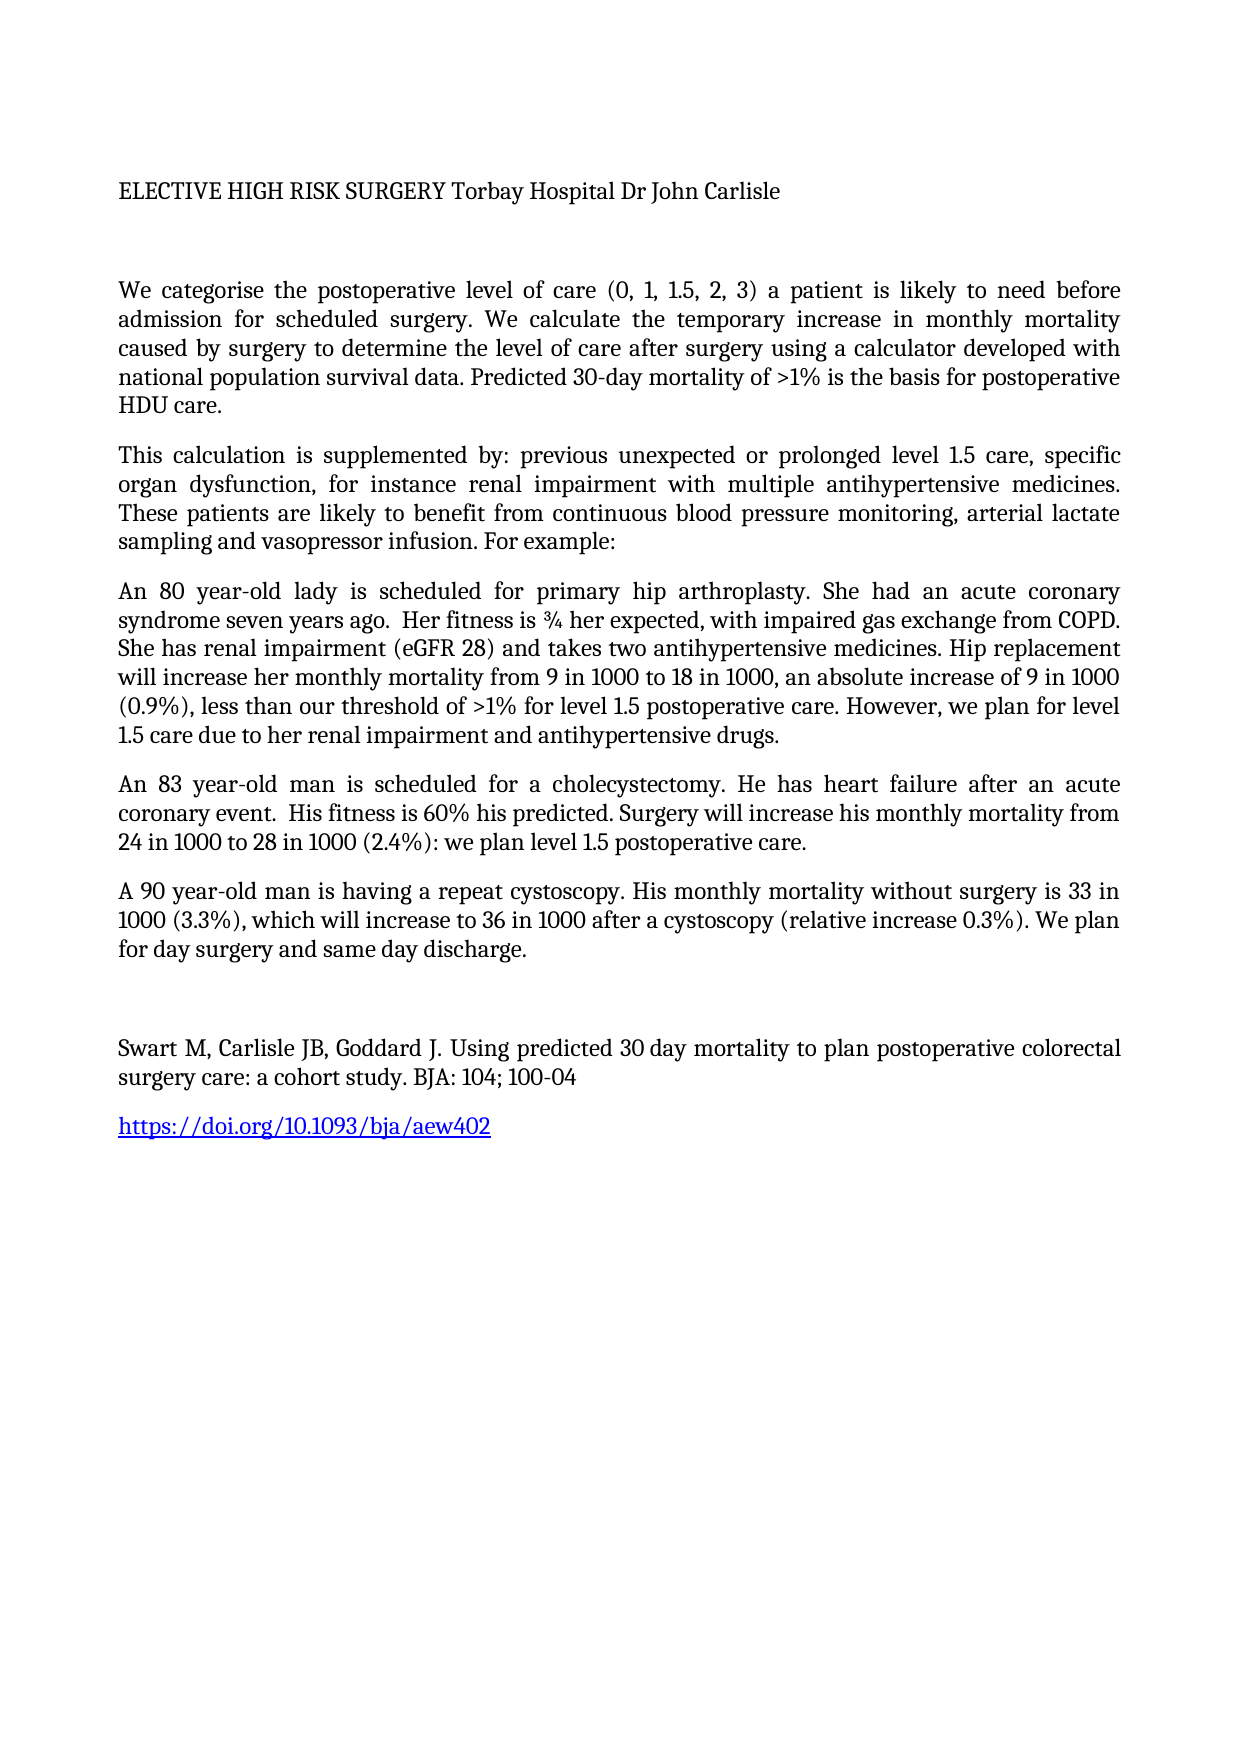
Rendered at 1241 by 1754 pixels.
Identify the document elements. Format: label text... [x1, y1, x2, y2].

text Swart M, Carlisle JB, Goddard J. Using predicted 30 day mortality to plan postoperative colorectal surgery care: a cohort study. BJA: 104; 100-04 [118, 1034, 1122, 1091]
text A 90 year-old man is having a repeat cystoscopy. His monthly mortality without surgery is 33 in 1000 (3.3%), which will increase to 36 in 1000 after a cystoscopy (relative increase 0.3%). We plan for day surgery and same day discharge. [118, 877, 1122, 963]
text This calculation is supplemented by: previous unexpected or prolonged level 1.5 care, specific organ dysfunction, for instance renal impairment with multiple antihypertensive medicines. These patients are likely to benefit from continuous blood pressure monitoring, arterial lactate sampling and vasopressor infusion. For example: [118, 441, 1122, 556]
text We categorise the postoperative level of care (0, 1, 1.5, 2, 3) a patient is likely to need before admission for scheduled surgery. We calculate the temporary increase in monthly mortality caused by surgery to determine the level of care after surgery using a calculator developed with national population survival data. Predicted 30-day mortality of >1% is the basis for postoperative HDU care. [118, 276, 1122, 420]
text https://doi.org/10.1093/bja/aew402 [118, 1112, 1122, 1141]
text An 80 year-old lady is scheduled for primary hip arthroplasty. She had an acute coronary syndrome seven years ago. Her fitness is ¾ her expected, with impaired gas exchange from COPD. She has renal impairment (eGFR 28) and takes two antihypertensive medicines. Hip replacement will increase her monthly mortality from 9 in 1000 to 18 in 1000, an absolute increase of 9 in 1000 (0.9%), less than our threshold of >1% for level 1.5 postoperative care. However, we plan for level 1.5 care due to her renal impairment and antihypertensive drugs. [118, 577, 1122, 749]
text An 83 year-old man is scheduled for a cholecystectomy. He has heart failure after an acute coronary event. His fitness is 60% his predicted. Surgery will increase his monthly mortality from 24 in 1000 to 28 in 1000 (2.4%): we plan level 1.5 postoperative care. [118, 770, 1122, 856]
text ELECTIVE HIGH RISK SURGERY Torbay Hospital Dr John Carlisle [118, 177, 1122, 206]
